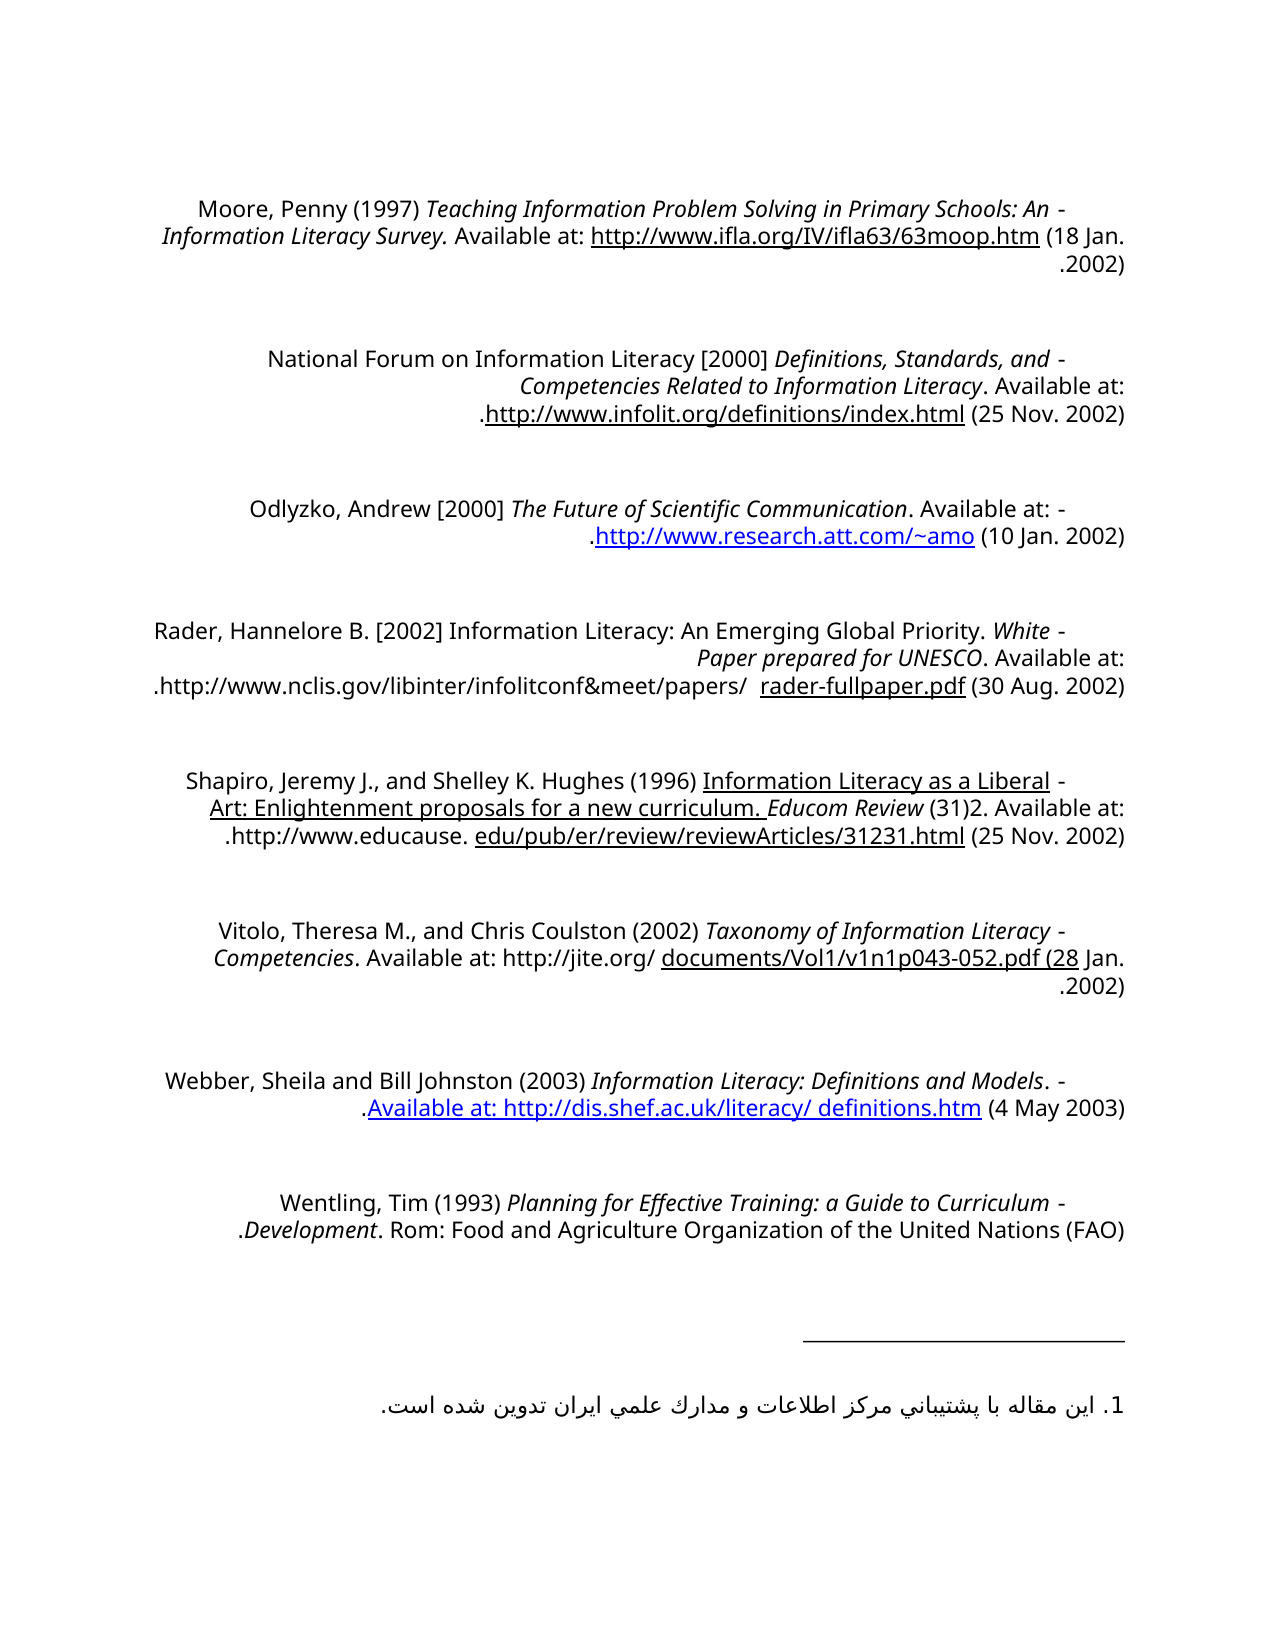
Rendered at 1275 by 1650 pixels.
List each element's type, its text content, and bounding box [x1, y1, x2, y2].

text - Moore, Penny (1997) Teaching Information Problem Solving in Primary Schools: An Information Literacy Survey. Available at: http://www.ifla.org/IV/ifla63/63moop.htm (18 Jan. 2002). [150, 195, 1125, 279]
text - Wentling, Tim (1993) Planning for Effective Training: a Guide to Curriculum Development. Rom: Food and Agriculture Organization of the United Nations (FAO). [150, 1188, 1125, 1245]
text - Rader, Hannelore B. [2002] Information Literacy: An Emerging Global Priority. White Paper prepared for UNESCO. Available at: http://www.nclis.gov/libinter/infolitconf&meet/papers/ rader-fullpaper.pdf (30 Aug. 2002). [150, 617, 1125, 701]
text - Vitolo, Theresa M., and Chris Coulston (2002) Taxonomy of Information Literacy Competencies. Available at: http://jite.org/ documents/Vol1/v1n1p043-052.pdf (28 Jan. 2002). [150, 917, 1125, 1001]
text - National Forum on Information Literacy [2000] Definitions, Standards, and Competencies Related to Information Literacy. Available at: http://www.infolit.org/definitions/index.html (25 Nov. 2002). [150, 345, 1125, 429]
text - Webber, Sheila and Bill Johnston (2003) Information Literacy: Definitions and Models. Available at: http://dis.shef.ac.uk/literacy/ definitions.htm (4 May 2003). [150, 1067, 1125, 1123]
text - Odlyzko, Andrew [2000] The Future of Scientific Communication. Available at: http://www.research.att.com/~amo (10 Jan. 2002). [150, 495, 1125, 551]
text 1. اين مقاله با پشتيباني مركز اطلاعات و مدارك علمي ايران تدوين شده است. [150, 1392, 1125, 1419]
text - Shapiro, Jeremy J., and Shelley K. Hughes (1996) Information Literacy as a Liberal Art: Enlightenment proposals for a new curriculum. Educom Review (31)2. Available at: http://www.educause. edu/pub/er/review/reviewArticles/31231.html (25 Nov. 2002). [150, 767, 1125, 851]
